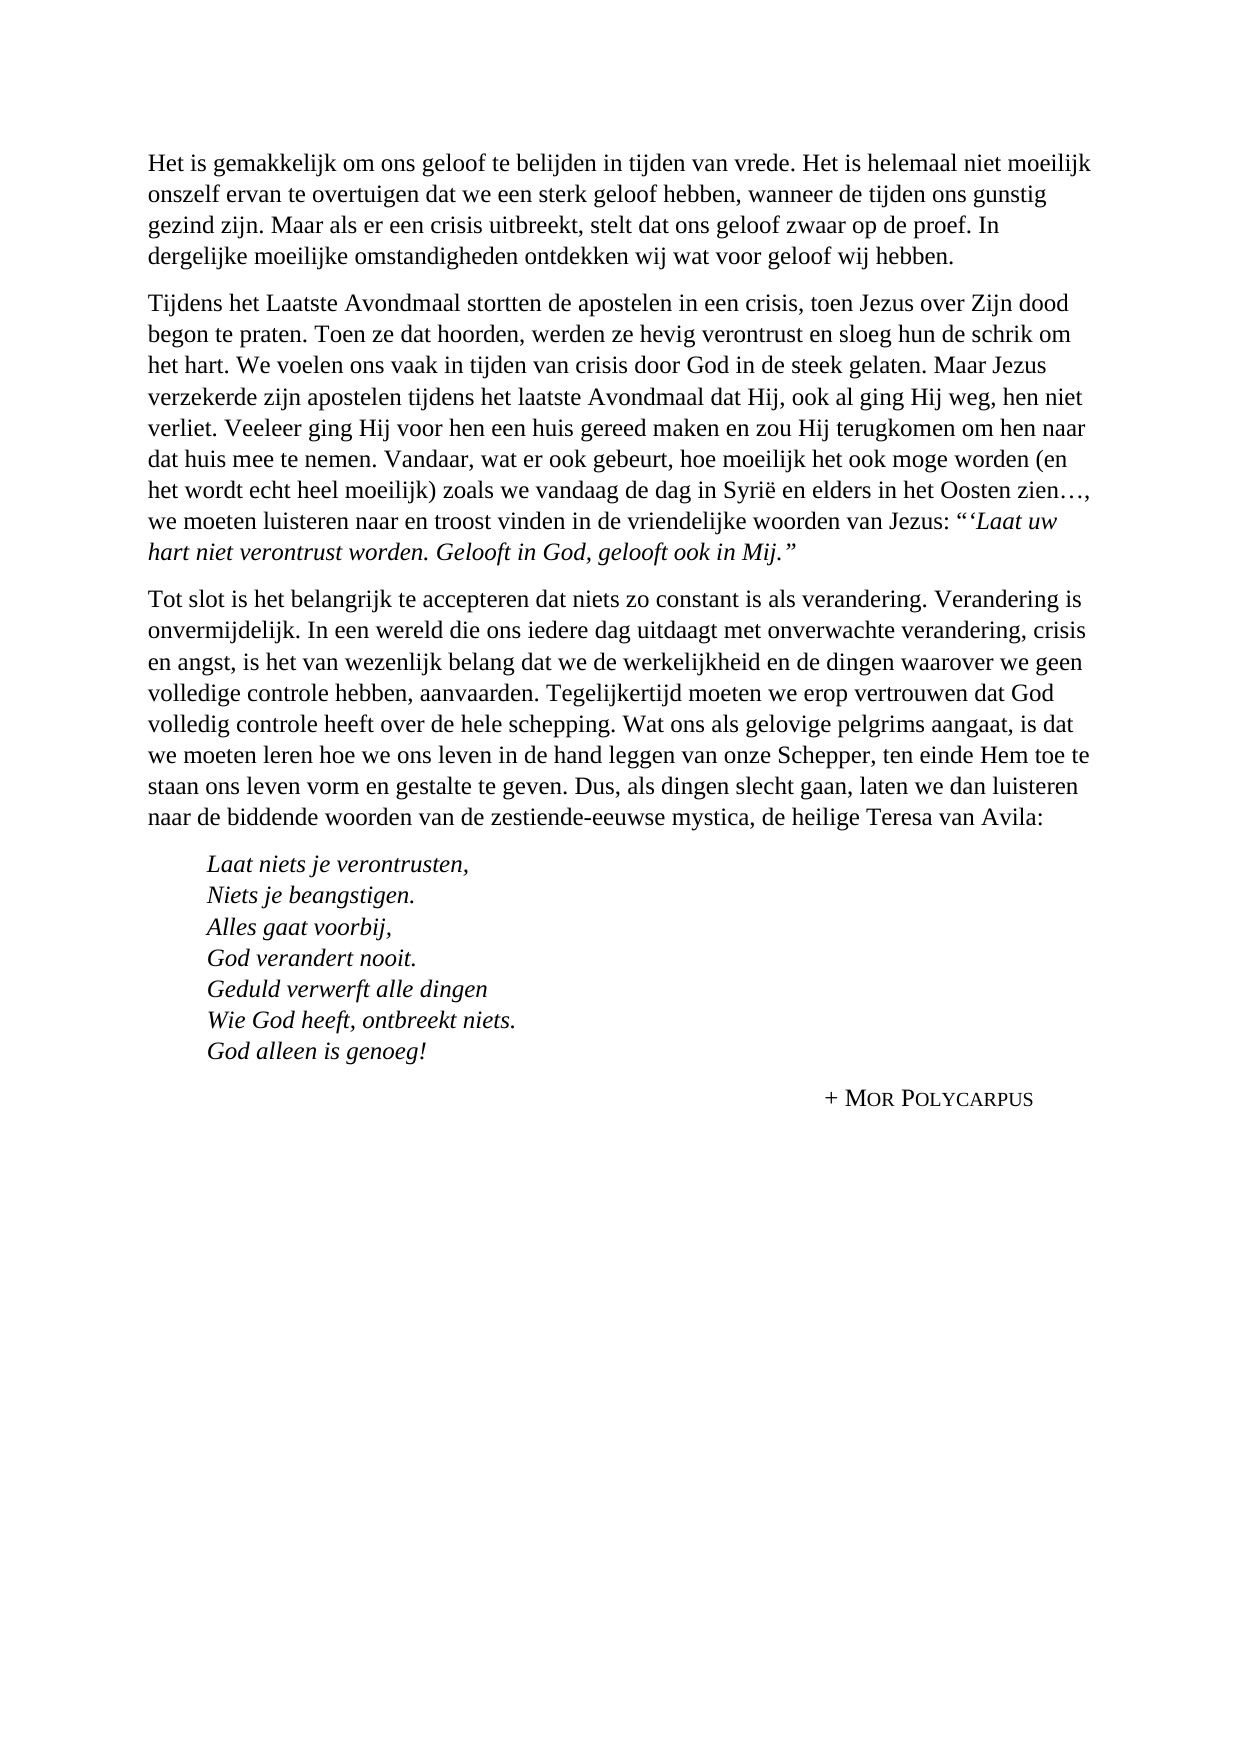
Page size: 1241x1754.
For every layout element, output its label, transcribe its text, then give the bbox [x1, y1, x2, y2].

text Tot slot is het belangrijk te accepteren dat niets zo constant is als verandering. Verandering is onvermijdelijk. In een wereld die ons iedere dag uitdaagt met onverwachte verandering, crisis en angst, is het van wezenlijk belang dat we de werkelijkheid en de dingen waarover we geen volledige controle hebben, aanvaarden. Tegelijkertijd moeten we erop vertrouwen dat God volledig controle heeft over de hele schepping. Wat ons als gelovige pelgrims aangaat, is dat we moeten leren hoe we ons leven in de hand leggen van onze Schepper, ten einde Hem toe te staan ons leven vorm en gestalte te geven. Dus, als dingen slecht gaan, laten we dan luisteren naar de biddende woorden van de zestiende-eeuwse mystica, de heilige Teresa van Avila: [148, 584, 1093, 831]
text Tijdens het Laatste Avondmaal stortten de apostelen in een crisis, toen Jezus over Zijn dood begon te praten. Toen ze dat hoorden, werden ze hevig verontrust en sloeg hun de schrik om het hart. We voelen ons vaak in tijden van crisis door God in de steek gelaten. Maar Jezus verzekerde zijn apostelen tijdens het laatste Avondmaal dat Hij, ook al ging Hij weg, hen niet verliet. Veeleer ging Hij voor hen een huis gereed maken en zou Hij terugkomen om hen naar dat huis mee te nemen. Vandaar, wat er ook gebeurt, hoe moeilijk het ook moge worden (en het wordt echt heel moeilijk) zoals we vandaag de dag in Syrië en elders in het Oosten zien…, we moeten luisteren naar en troost vinden in de vriendelijke woorden van Jezus: “‘Laat uw hart niet verontrust worden. Gelooft in God, gelooft ook in Mij.” [148, 288, 1093, 566]
text Laat niets je verontrusten, Niets je beangstigen. Alles gaat voorbij, God verandert nooit. Geduld verwerft alle dingen Wie God heeft, ontbreekt niets. God alleen is genoeg! [207, 849, 1033, 1064]
text Het is gemakkelijk om ons geloof te belijden in tijden van vrede. Het is helemaal niet moeilijk onszelf ervan te overtuigen dat we een sterk geloof hebben, wanneer de tijden ons gunstig gezind zijn. Maar als er een crisis uitbreekt, stelt dat ons geloof zwaar op de proef. In dergelijke moeilijke omstandigheden ontdekken wij wat voor geloof wij hebben. [148, 148, 1093, 269]
text + Mor Polycarpus [148, 1083, 1033, 1112]
